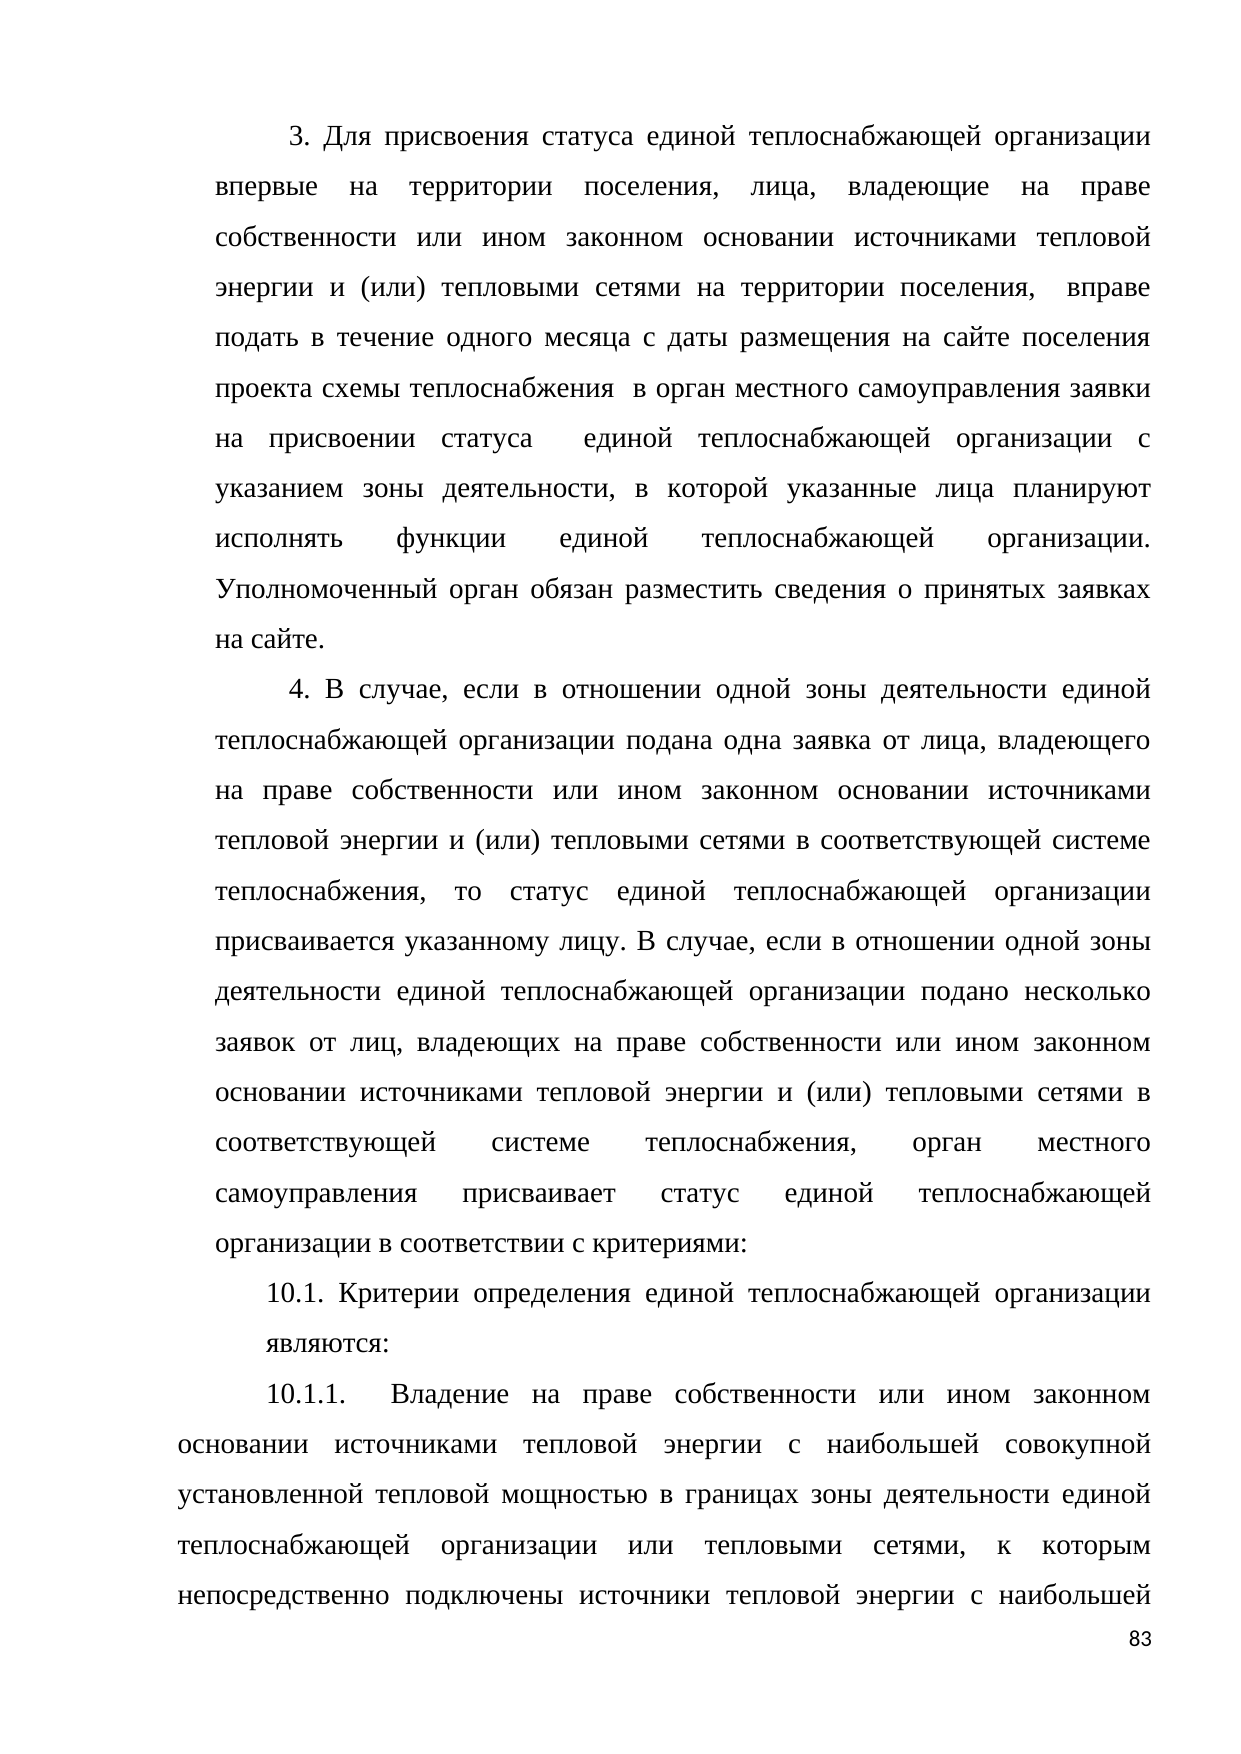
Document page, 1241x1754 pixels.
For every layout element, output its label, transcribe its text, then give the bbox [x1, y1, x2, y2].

text 10.1. Критерии определения единой теплоснабжающей организации являются: [266, 1275, 1152, 1359]
text 3. Для присвоения статуса единой теплоснабжающей организации впервые на территории поселения, лица, владеющие на праве собственности или ином законном основании источниками тепловой энергии и (или) тепловыми сетями на территории поселения, вправе подать в течение одного месяца с даты размещения на сайте поселения проекта схемы теплоснабжения в орган местного самоуправления заявки на присвоении статуса единой теплоснабжающей организации с указанием зоны деятельности, в которой указанные лица планируют исполнять функции единой теплоснабжающей организации. Уполномоченный орган обязан разместить сведения о принятых заявках на сайте. [215, 118, 1152, 655]
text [177, 1376, 1152, 1611]
text 4. В случае, если в отношении одной зоны деятельности единой теплоснабжающей организации подана одна заявка от лица, владеющего на праве собственности или ином законном основании источниками тепловой энергии и (или) тепловыми сетями в соответствующей системе теплоснабжения, то статус единой теплоснабжающей организации присваивается указанному лицу. В случае, если в отношении одной зоны деятельности единой теплоснабжающей организации подано несколько заявок от лиц, владеющих на праве собственности или ином законном основании источниками тепловой энергии и (или) тепловыми сетями в соответствующей системе теплоснабжения, орган местного самоуправления присваивает статус единой теплоснабжающей организации в соответствии с критериями: [215, 672, 1152, 1258]
